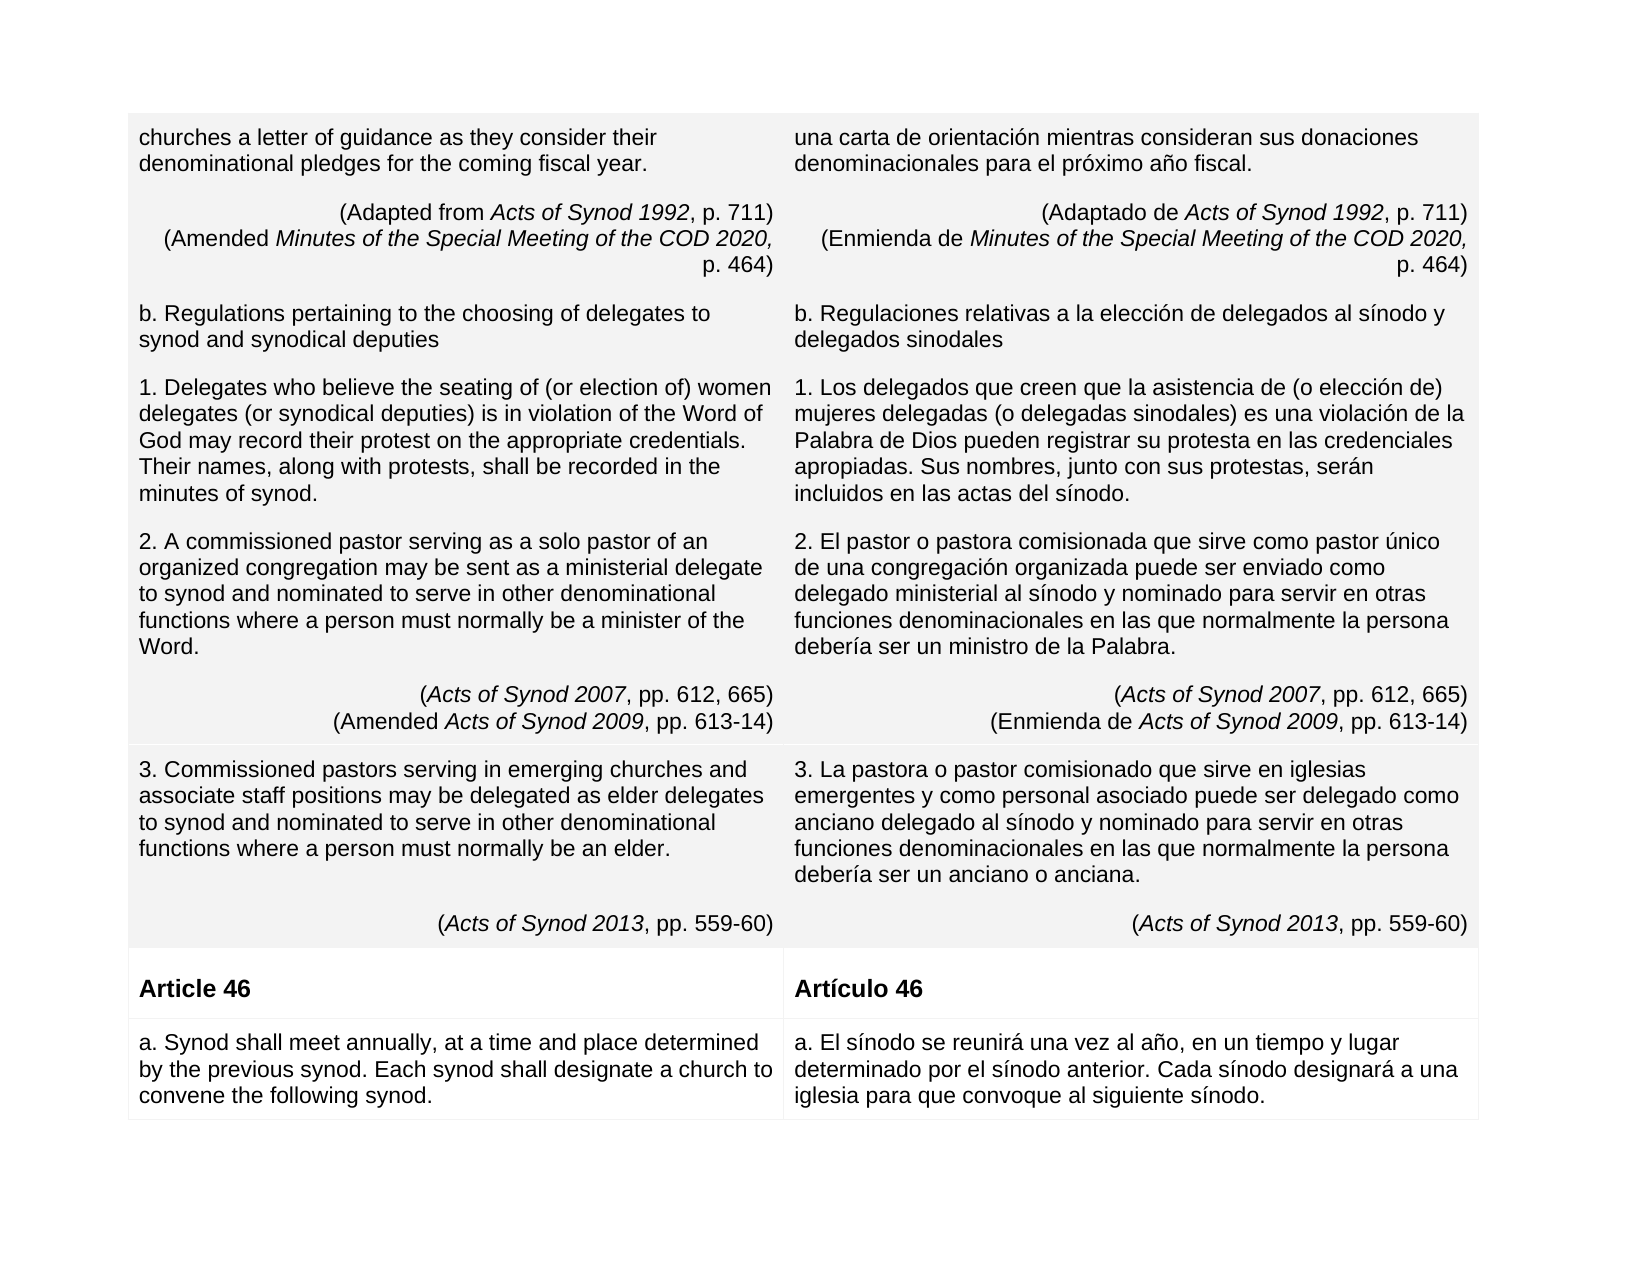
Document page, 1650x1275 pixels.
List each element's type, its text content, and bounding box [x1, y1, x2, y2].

table_cell 1. Delegates who believe the seating of (or election of) women delegates (or synodical deputies) is in violation of the Word of God may record their protest on the appropriate credentials. Their names, along with protests, shall be recorded in the minutes of synod. [129, 364, 783, 516]
table_cell (Acts of Synod 2013, pp. 559-60) [129, 899, 783, 946]
table_cell (Acts of Synod 2007, pp. 612, 665) (Amended Acts of Synod 2009, pp. 613-14) [129, 671, 783, 744]
table_cell 3. La pastora o pastor comisionado que sirve en iglesias emergentes y como personal asociado puede ser delegado como anciano delegado al sínodo y nominado para servir en otras funciones denominacionales en las que normalmente la persona debería ser un anciano o anciana. [784, 746, 1478, 898]
table_cell a. Synod shall meet annually, at a time and place determined by the previous synod. Each synod shall designate a church to convene the following synod. [129, 1019, 783, 1119]
table_cell 3. Commissioned pastors serving in emerging churches and associate staff positions may be delegated as elder delegates to synod and nominated to serve in other denominational functions where a person must normally be an elder. [129, 746, 783, 898]
table_cell (Acts of Synod 2013, pp. 559-60) [784, 899, 1478, 946]
table_cell Artículo 46 [784, 948, 1478, 1018]
table_cell 2. A commissioned pastor serving as a solo pastor of an organized congregation may be sent as a ministerial delegate to synod and nominated to serve in other denominational functions where a person must normally be a minister of the Word. [129, 517, 783, 670]
table_cell b. Regulaciones relativas a la elección de delegados al sínodo y delegados sinodales [784, 289, 1478, 363]
table_cell (Adaptado de Acts of Synod 1992, p. 711) (Enmienda de Minutes of the Special Meeting of the COD 2020, p. 464) [784, 188, 1478, 288]
table_cell (Adapted from Acts of Synod 1992, p. 711) (Amended Minutes of the Special Meeting of the COD 2020, p. 464) [129, 188, 783, 288]
table_cell b. Regulations pertaining to the choosing of delegates to synod and synodical deputies [129, 289, 783, 363]
table_cell a. El sínodo se reunirá una vez al año, en un tiempo y lugar determinado por el sínodo anterior. Cada sínodo designará a una iglesia para que convoque al siguiente sínodo. [784, 1019, 1478, 1119]
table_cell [129, 114, 783, 187]
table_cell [784, 114, 1478, 187]
table_cell 1. Los delegados que creen que la asistencia de (o elección de) mujeres delegadas (o delegadas sinodales) es una violación de la Palabra de Dios pueden registrar su protesta en las credenciales apropiadas. Sus nombres, junto con sus protestas, serán incluidos en las actas del sínodo. [784, 364, 1478, 516]
table_cell (Acts of Synod 2007, pp. 612, 665) (Enmienda de Acts of Synod 2009, pp. 613-14) [784, 671, 1478, 744]
table_cell Article 46 [129, 948, 783, 1018]
table_cell 2. El pastor o pastora comisionada que sirve como pastor único de una congregación organizada puede ser enviado como delegado ministerial al sínodo y nominado para servir en otras funciones denominacionales en las que normalmente la persona debería ser un ministro de la Palabra. [784, 517, 1478, 670]
